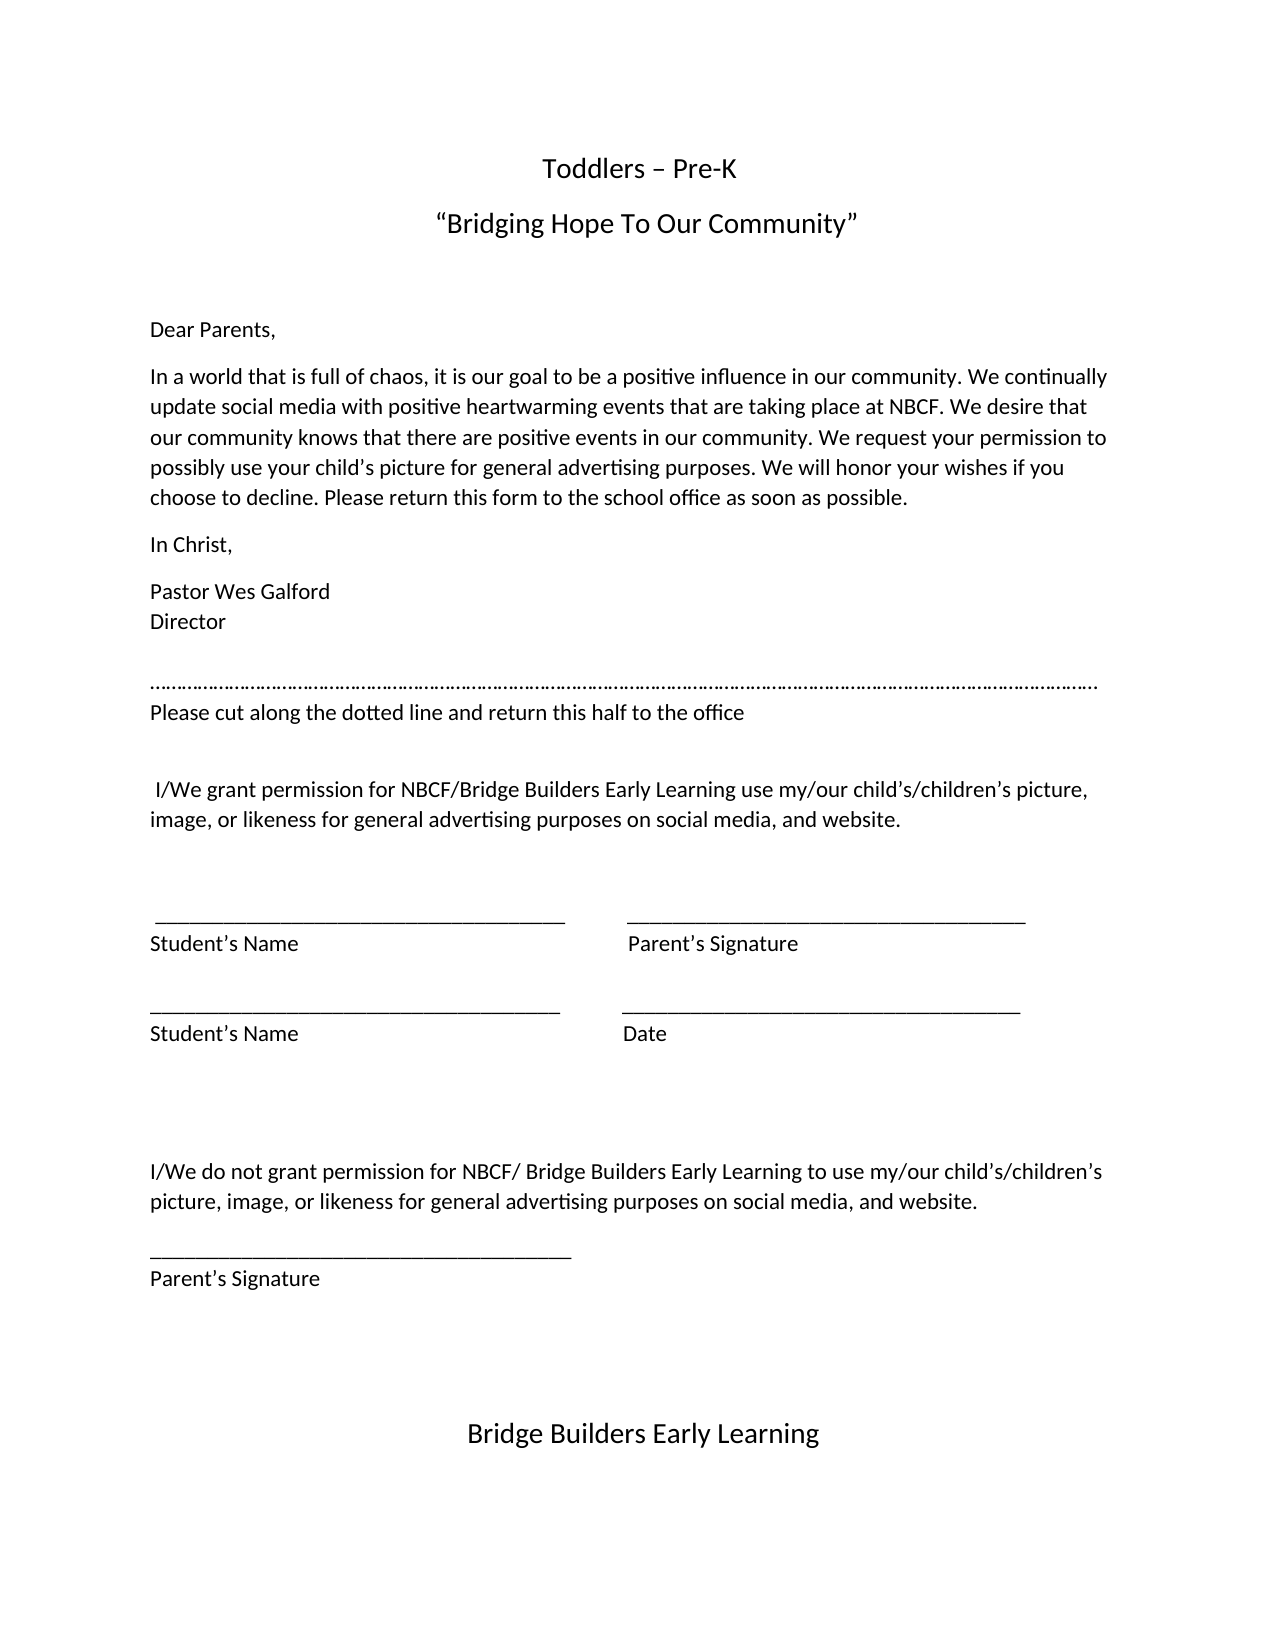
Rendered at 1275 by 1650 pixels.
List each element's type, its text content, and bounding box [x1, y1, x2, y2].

text Pastor Wes Galford [150, 577, 1125, 605]
text Please cut along the dotted line and return this half to the office [150, 698, 1125, 726]
text Student’s Name Date [150, 1019, 1125, 1047]
text Dear Parents, [150, 315, 1125, 343]
text Bridge Builders Early Learning [150, 1415, 1125, 1451]
text I/We grant permission for NBCF/Bridge Builders Early Learning use my/our child’s/children’s picture, image, or likeness for general advertising purposes on social media, and website. [150, 775, 1125, 833]
text I/We do not grant permission for NBCF/ Bridge Builders Early Learning to use my/our child’s/children’s picture, image, or likeness for general advertising purposes on social media, and website. [150, 1157, 1125, 1215]
text Student’s Name Parent’s Signature [150, 929, 1125, 957]
text Director [150, 607, 1125, 635]
text Parent’s Signature [150, 1264, 1125, 1292]
text In Christ, [150, 530, 1125, 558]
text ……………………………………………………………………………………………………………………………………………………………… [150, 667, 1125, 695]
text ____________________________________ ___________________________________ [150, 989, 1125, 1017]
text ____________________________________ ___________________________________ [150, 899, 1125, 927]
text “Bridging Hope To Our Community” [150, 205, 1125, 241]
text In a world that is full of chaos, it is our goal to be a positive influence in our community. We continually update social media with positive heartwarming events that are taking place at NBCF. We desire that our community knows that there are positive events in our community. We request your permission to possibly use your child’s picture for general advertising purposes. We will honor your wishes if you choose to decline. Please return this form to the school office as soon as possible. [150, 362, 1125, 511]
text _____________________________________ [150, 1234, 1125, 1262]
text Toddlers – Pre-K [150, 150, 1125, 186]
